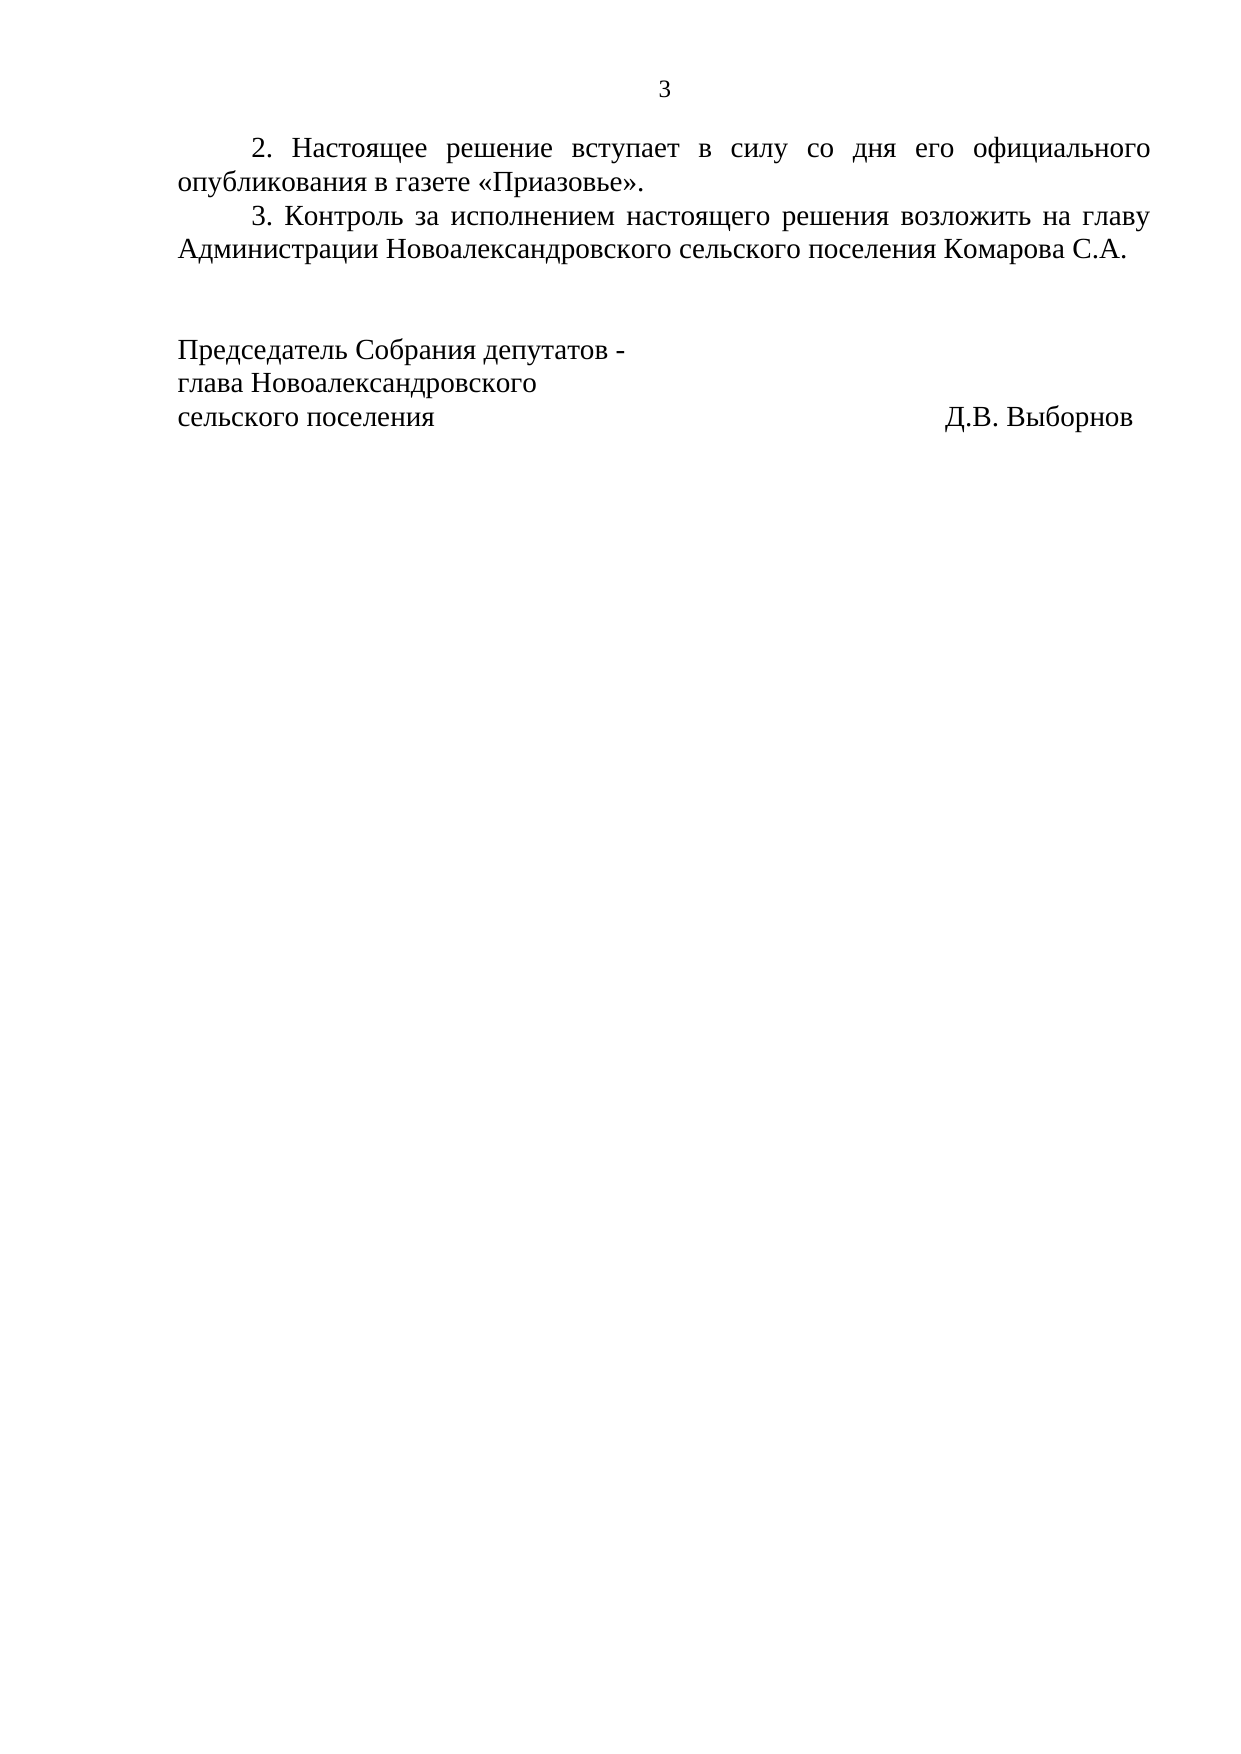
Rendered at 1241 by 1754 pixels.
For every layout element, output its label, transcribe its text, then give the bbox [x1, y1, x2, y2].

text 3. Контроль за исполнением настоящего решения возложить на главу Администрации Новоалександровского сельского поселения Комарова С.А. [177, 198, 1152, 265]
text Председатель Собрания депутатов - [177, 332, 1152, 365]
text глава Новоалександровского [177, 365, 1152, 399]
text 2. Настоящее решение вступает в силу со дня его официального опубликования в газете «Приазовье». [177, 131, 1152, 198]
text сельского поселения Д.В. Выборнов [177, 399, 1152, 432]
